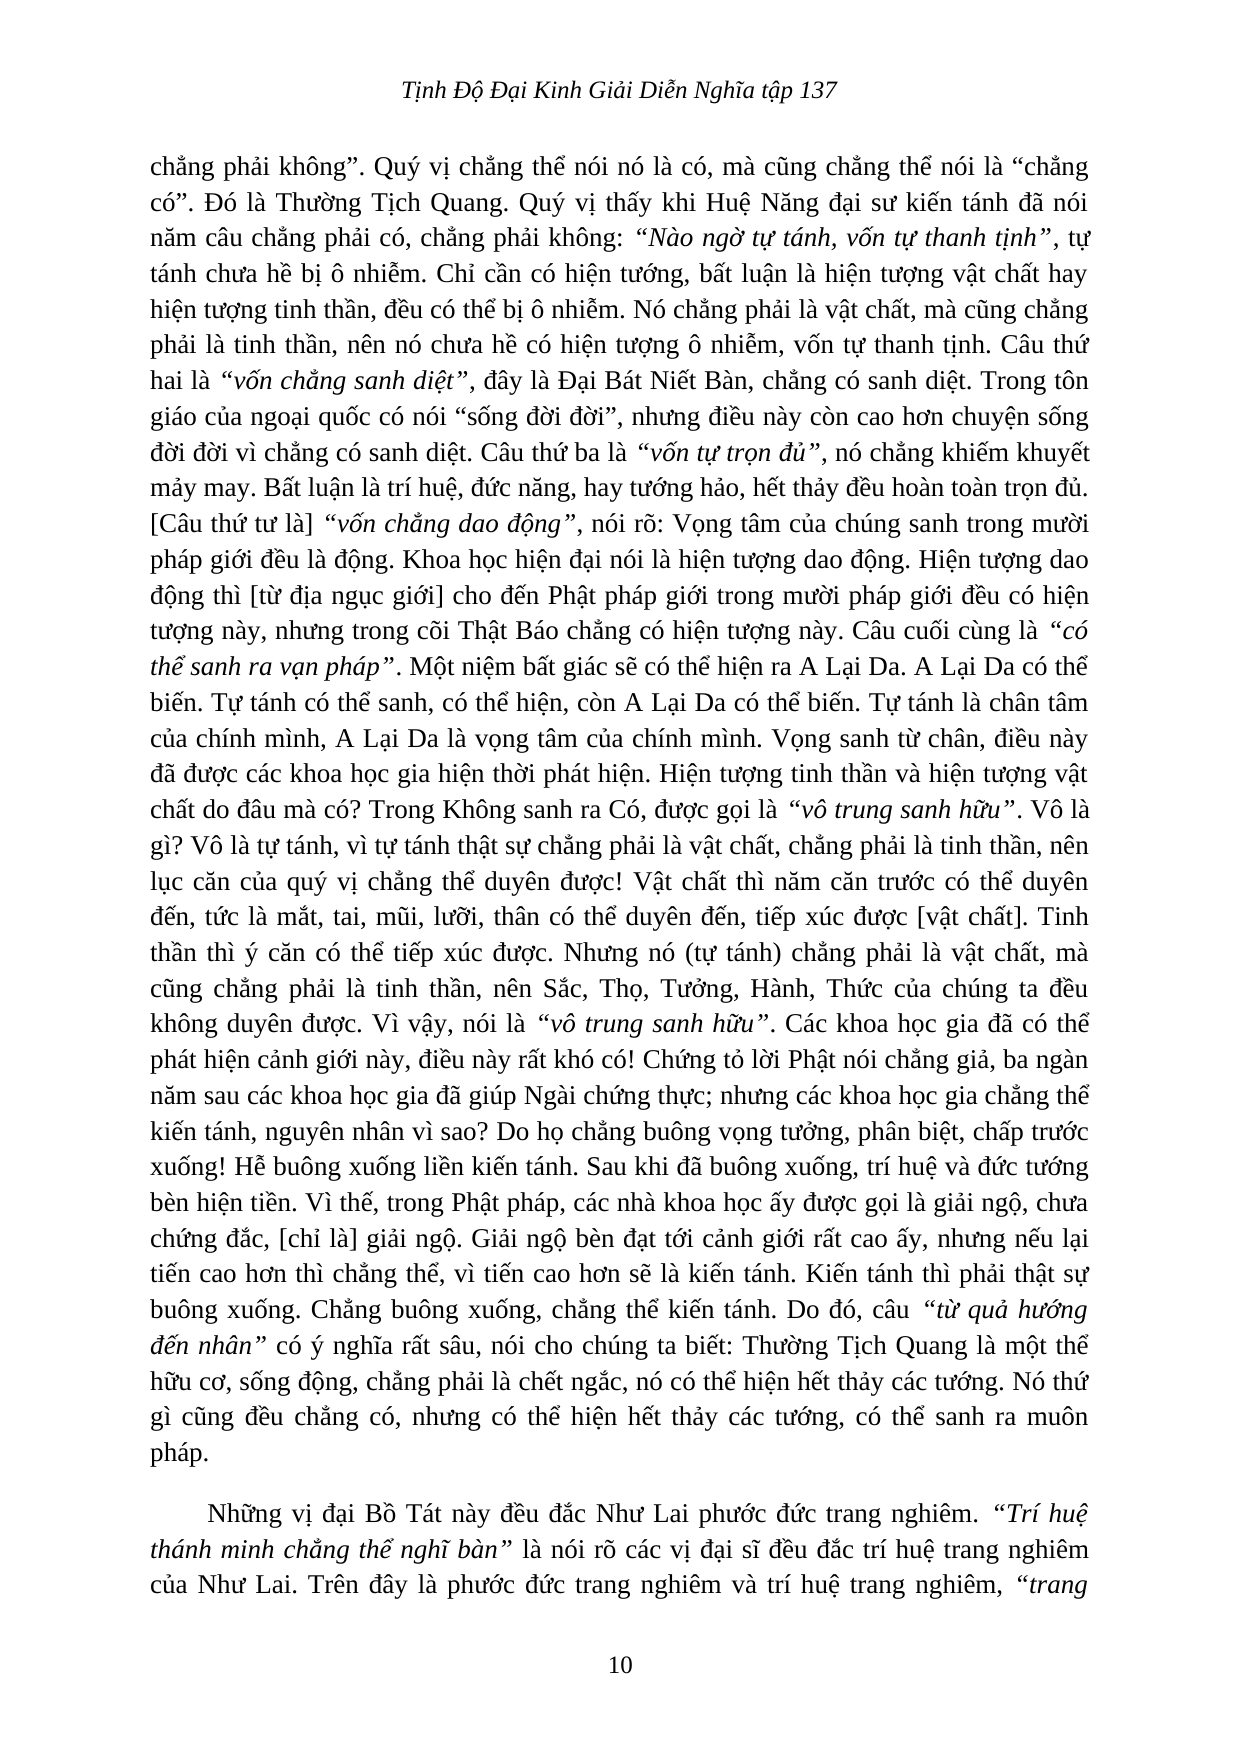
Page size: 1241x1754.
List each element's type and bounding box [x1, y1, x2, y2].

text [150, 1497, 1090, 1599]
text [150, 150, 1090, 1467]
